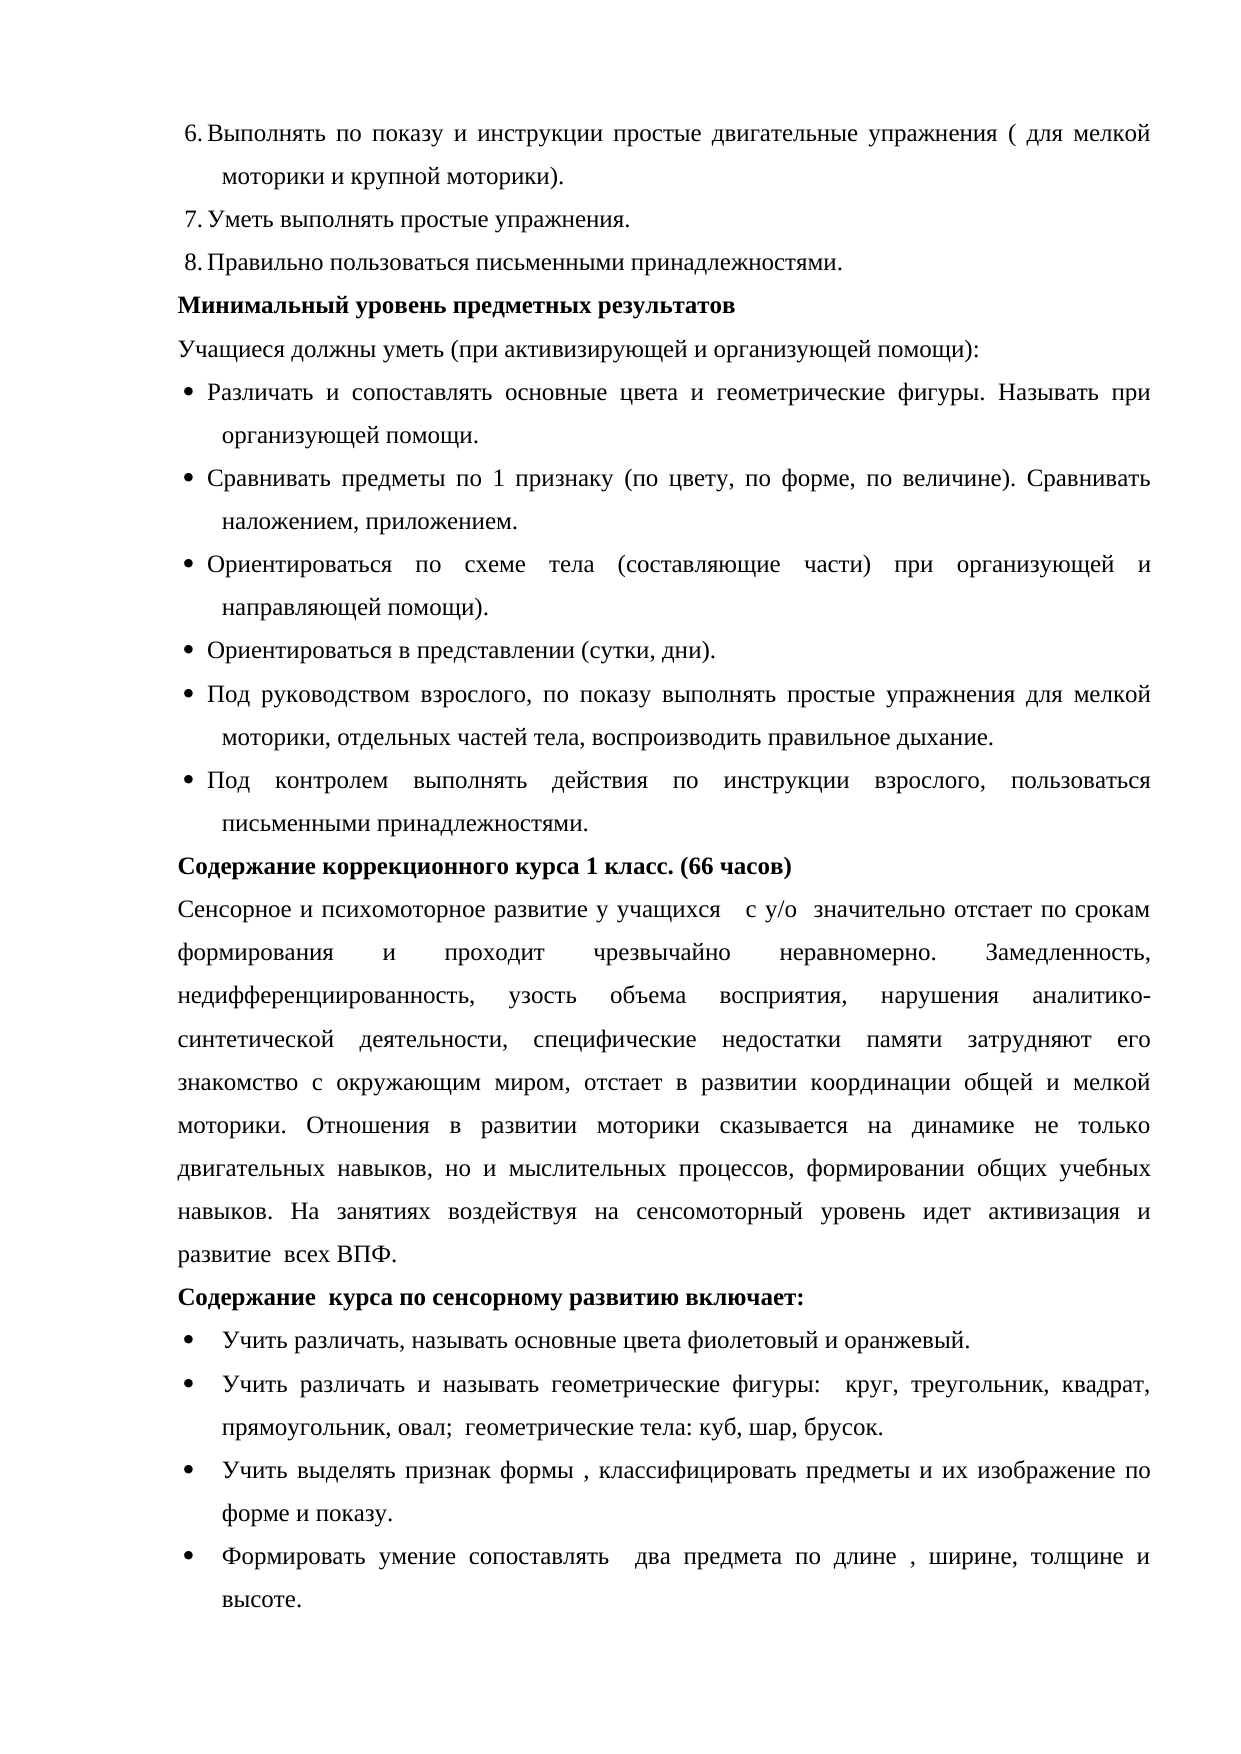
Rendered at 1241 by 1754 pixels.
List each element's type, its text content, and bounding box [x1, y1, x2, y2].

text Содержание коррекционного курса 1 класс. (66 часов) [177, 851, 1152, 880]
text Сенсорное и психомоторное развитие у учащихся с у/о значительно отстает по срокам формирования и проходит чрезвычайно неравномерно. Замедленность, недифференциированность, узость объема восприятия, нарушения аналитико-синтетической деятельности, специфические недостатки памяти затрудняют его знакомство с окружающим миром, отстает в развитии координации общей и мелкой моторики. Отношения в развитии моторики сказывается на динамике не только двигательных навыков, но и мыслительных процессов, формировании общих учебных навыков. На занятиях воздействуя на сенсомоторный уровень идет активизация и развитие всех ВПФ. [177, 894, 1152, 1268]
list Выполнять по показу и инструкции простые двигательные упражнения ( для мелкой моторики и крупной моторики). [184, 118, 1152, 190]
list Под контролем выполнять действия по инструкции взрослого, пользоваться письменными принадлежностями. [184, 765, 1152, 837]
text Минимальный уровень предметных результатов [177, 291, 1152, 319]
text Учащиеся должны уметь (при активизирующей и организующей помощи): [177, 334, 1152, 362]
list Различать и сопоставлять основные цвета и геометрические фигуры. Называть при организующей помощи. [184, 377, 1152, 449]
list Ориентироваться по схеме тела (составляющие части) при организующей и направляющей помощи). [184, 549, 1152, 621]
list Учить различать, называть основные цвета фиолетовый и оранжевый. [184, 1326, 1152, 1354]
list Под руководством взрослого, по показу выполнять простые упражнения для мелкой моторики, отдельных частей тела, воспроизводить правильное дыхание. [184, 679, 1152, 751]
list Сравнивать предметы по 1 признаку (по цвету, по форме, по величине). Сравнивать наложением, приложением. [184, 463, 1152, 535]
list Правильно пользоваться письменными принадлежностями. [184, 247, 1152, 276]
list Уметь выполнять простые упражнения. [184, 204, 1152, 233]
list Ориентироваться в представлении (сутки, дни). [184, 636, 1152, 664]
list Учить выделять признак формы , классифицировать предметы и их изображение по форме и показу. [184, 1455, 1152, 1527]
list Учить различать и называть геометрические фигуры: круг, треугольник, квадрат, прямоугольник, овал; геометрические тела: куб, шар, брусок. [184, 1369, 1152, 1441]
list Формировать умение сопоставлять два предмета по длине , ширине, толщине и высоте. [184, 1541, 1152, 1613]
text Содержание курса по сенсорному развитию включает: [177, 1282, 1152, 1311]
